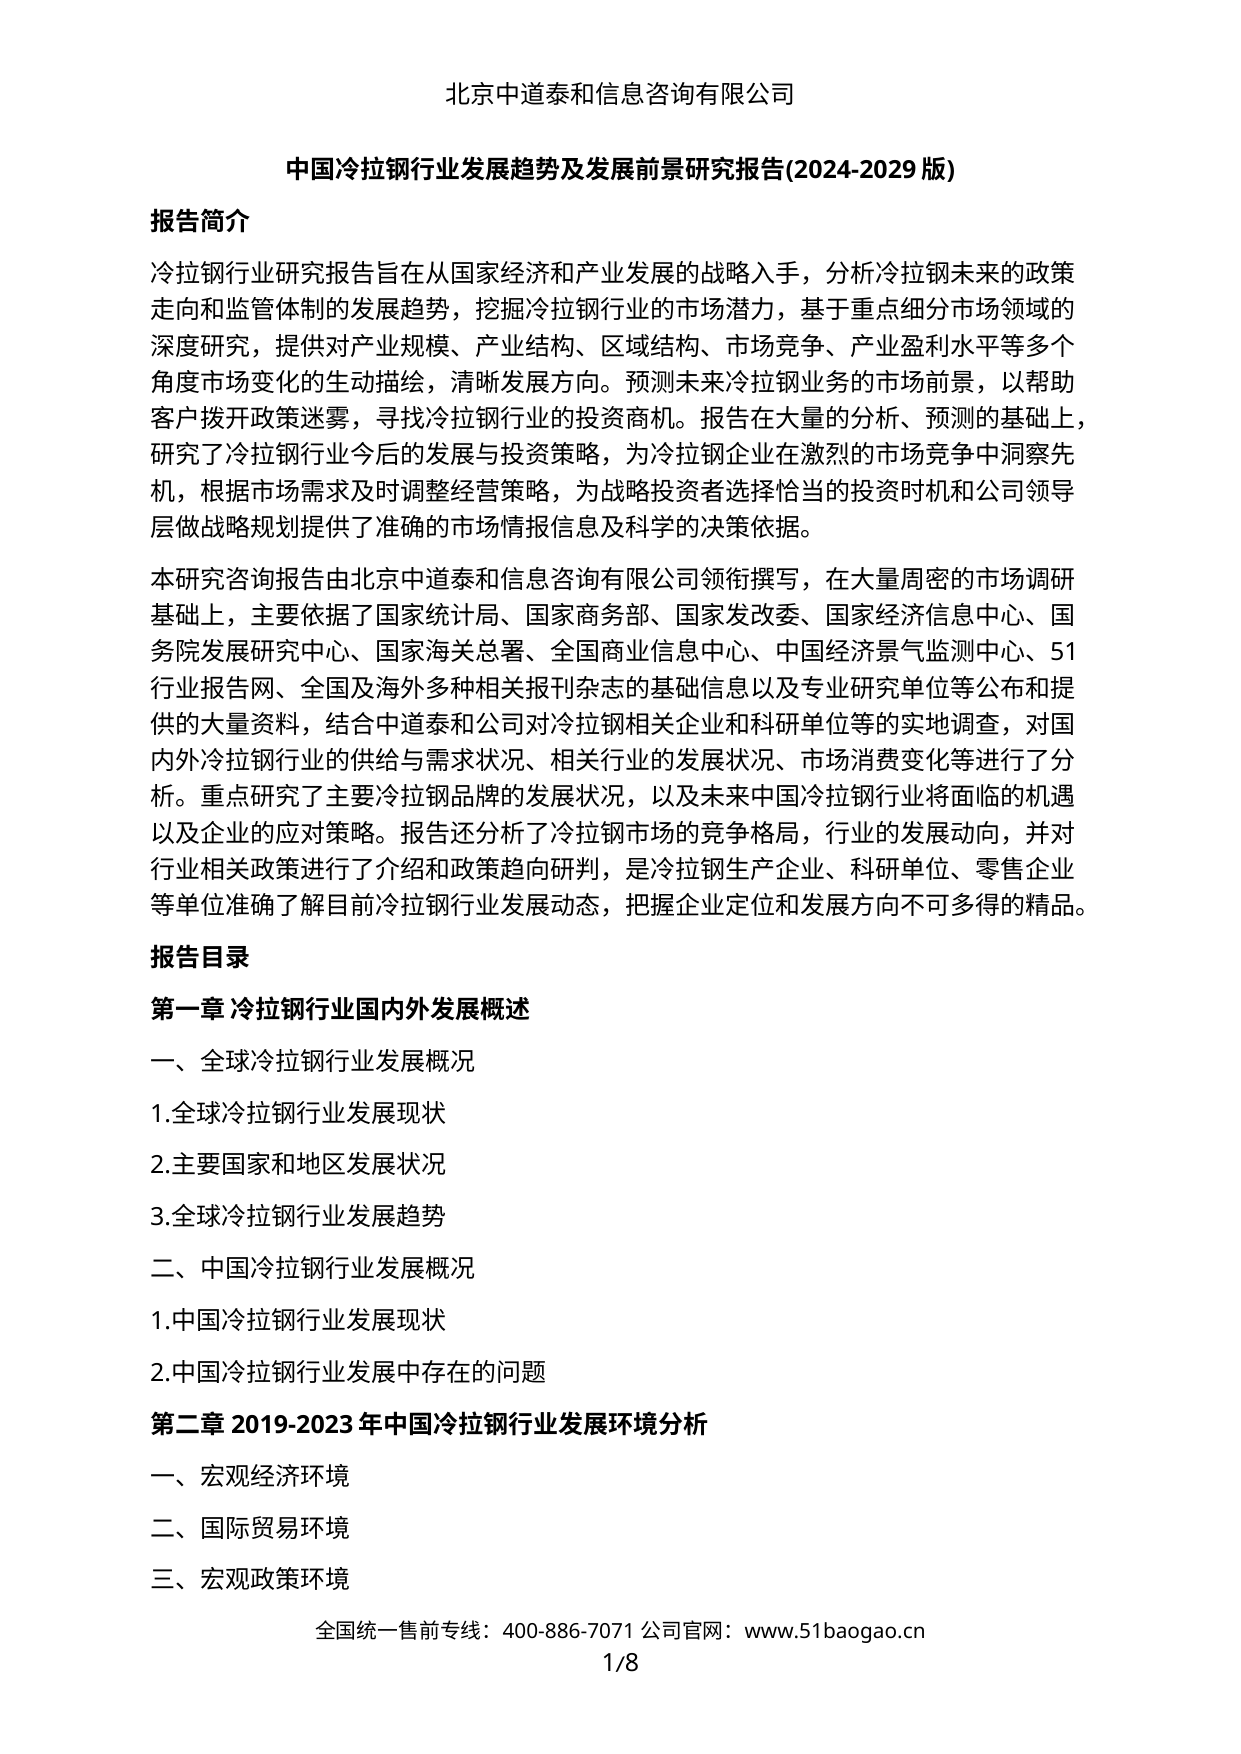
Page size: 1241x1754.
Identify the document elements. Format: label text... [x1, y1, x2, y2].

text 报告目录 [150, 937, 1090, 974]
text 2.中国冷拉钢行业发展中存在的问题 [150, 1352, 1090, 1389]
text 第二章 2019-2023年中国冷拉钢行业发展环境分析 [150, 1404, 1090, 1441]
text 二、国际贸易环境 [150, 1508, 1090, 1544]
text 一、全球冷拉钢行业发展概况 [150, 1041, 1090, 1077]
text 1.全球冷拉钢行业发展现状 [150, 1093, 1090, 1129]
text 一、宏观经济环境 [150, 1456, 1090, 1492]
text 本研究咨询报告由北京中道泰和信息咨询有限公司领衔撰写，在大量周密的市场调研基础上，主要依据了国家统计局、国家商务部、国家发改委、国家经济信息中心、国务院发展研究中心、国家海关总署、全国商业信息中心、中国经济景气监测中心、51行业报告网、全国及海外多种相关报刊杂志的基础信息以及专业研究单位等公布和提供的大量资料，结合中道泰和公司对冷拉钢相关企业和科研单位等的实地调查，对国内外冷拉钢行业的供给与需求状况、相关行业的发展状况、市场消费变化等进行了分析。重点研究了主要冷拉钢品牌的发展状况，以及未来中国冷拉钢行业将面临的机遇以及企业的应对策略。报告还分析了冷拉钢市场的竞争格局，行业的发展动向，并对行业相关政策进行了介绍和政策趋向研判，是冷拉钢生产企业、科研单位、零售企业等单位准确了解目前冷拉钢行业发展动态，把握企业定位和发展方向不可多得的精品。 [150, 559, 1090, 922]
text 报告简介 [150, 202, 1090, 238]
text 中国冷拉钢行业发展趋势及发展前景研究报告(2024-2029版) [150, 150, 1090, 186]
text 3.全球冷拉钢行业发展趋势 [150, 1197, 1090, 1233]
text 1.中国冷拉钢行业发展现状 [150, 1301, 1090, 1337]
text 2.主要国家和地区发展状况 [150, 1145, 1090, 1181]
text 第一章 冷拉钢行业国内外发展概述 [150, 989, 1090, 1026]
text 冷拉钢行业研究报告旨在从国家经济和产业发展的战略入手，分析冷拉钢未来的政策走向和监管体制的发展趋势，挖掘冷拉钢行业的市场潜力，基于重点细分市场领域的深度研究，提供对产业规模、产业结构、区域结构、市场竞争、产业盈利水平等多个角度市场变化的生动描绘，清晰发展方向。预测未来冷拉钢业务的市场前景，以帮助客户拨开政策迷雾，寻找冷拉钢行业的投资商机。报告在大量的分析、预测的基础上，研究了冷拉钢行业今后的发展与投资策略，为冷拉钢企业在激烈的市场竞争中洞察先机，根据市场需求及时调整经营策略，为战略投资者选择恰当的投资时机和公司领导层做战略规划提供了准确的市场情报信息及科学的决策依据。 [150, 254, 1090, 544]
text 三、宏观政策环境 [150, 1560, 1090, 1596]
text 二、中国冷拉钢行业发展概况 [150, 1249, 1090, 1285]
